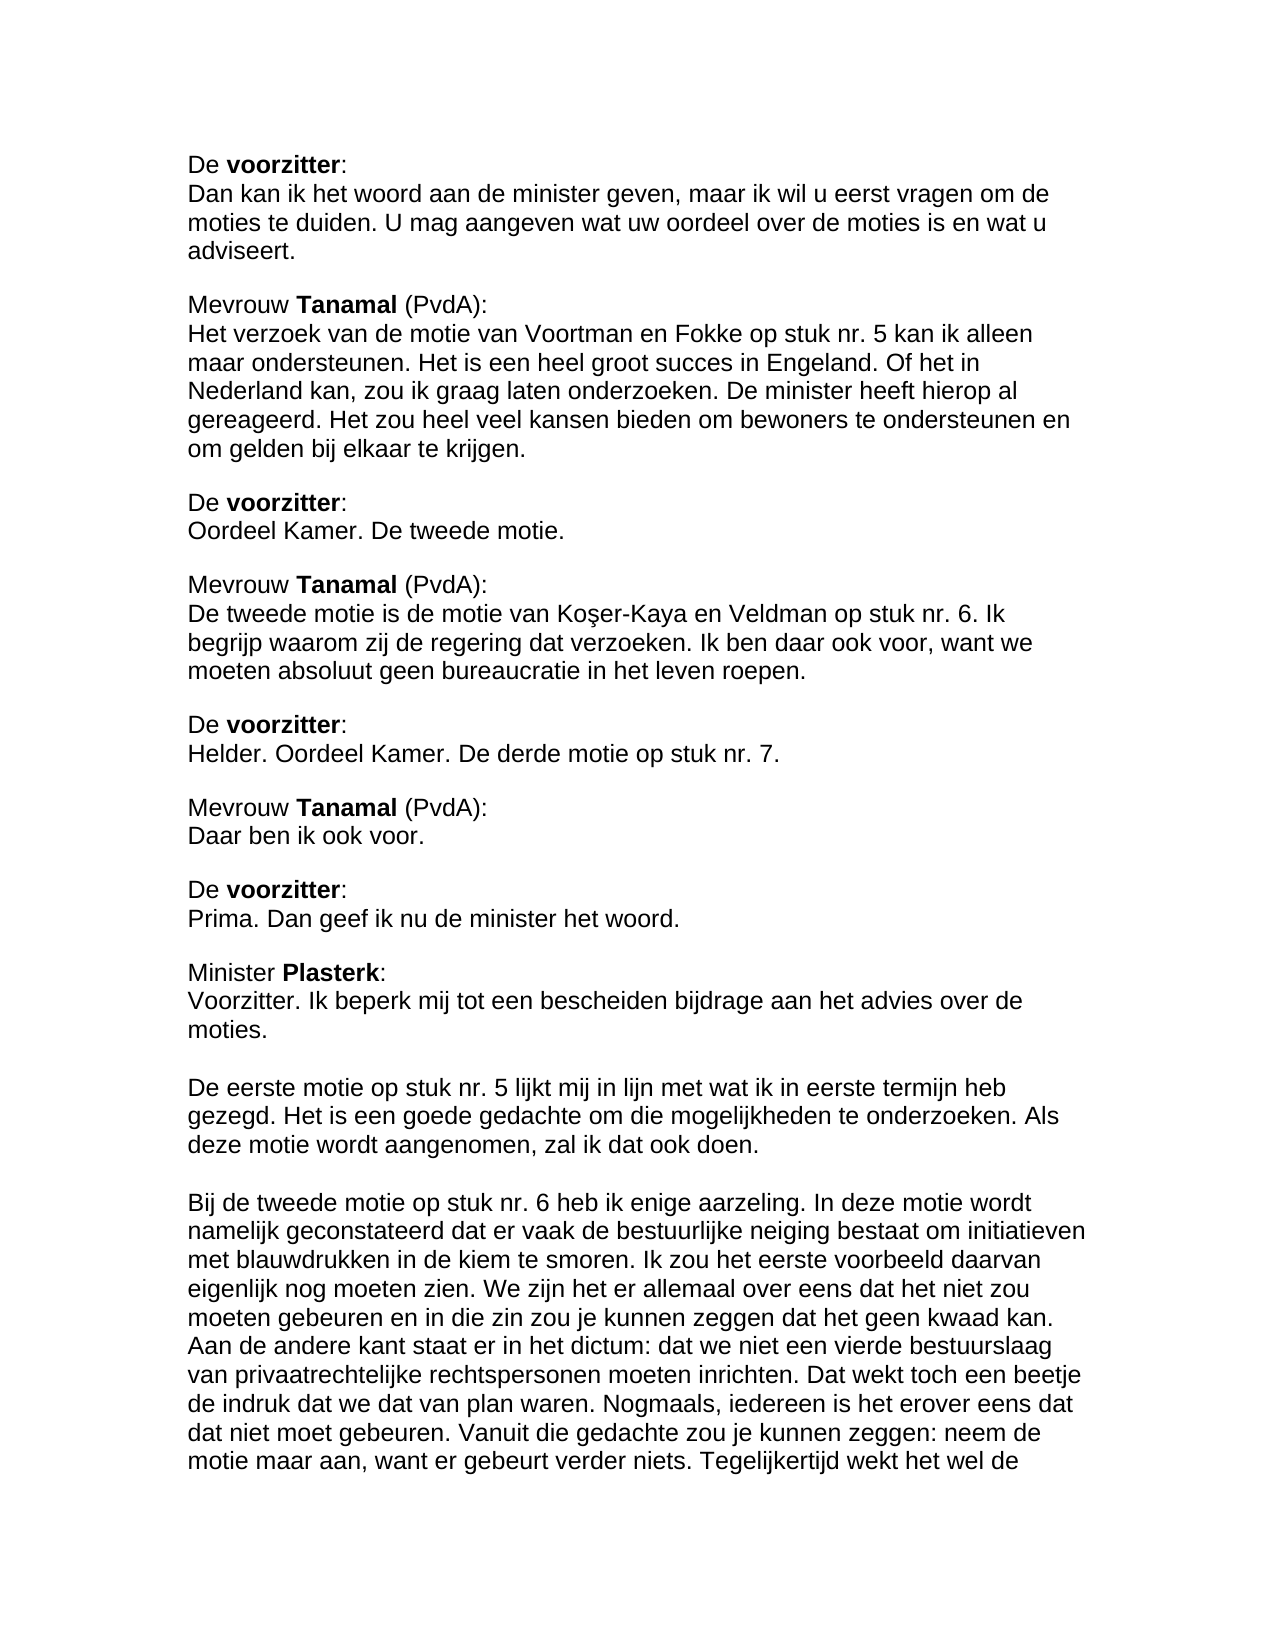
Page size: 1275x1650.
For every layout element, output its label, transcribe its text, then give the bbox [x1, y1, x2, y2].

text De voorzitter: Dan kan ik het woord aan de minister geven, maar ik wil u eerst vragen om de moties te duiden. U mag aangeven wat uw oordeel over de moties is en wat u adviseert. [187, 150, 1087, 265]
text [187, 957, 1087, 1475]
text Mevrouw Tanamal (PvdA): De tweede motie is de motie van Koşer-Kaya en Veldman op stuk nr. 6. Ik begrijp waarom zij de regering dat verzoeken. Ik ben daar ook voor, want we moeten absoluut geen bureaucratie in het leven roepen. [187, 570, 1087, 685]
text De voorzitter: Helder. Oordeel Kamer. De derde motie op stuk nr. 7. [187, 710, 1087, 767]
text De voorzitter: Oordeel Kamer. De tweede motie. [187, 487, 1087, 545]
text Mevrouw Tanamal (PvdA): Daar ben ik ook voor. [187, 792, 1087, 850]
text De voorzitter: Prima. Dan geef ik nu de minister het woord. [187, 875, 1087, 932]
text Mevrouw Tanamal (PvdA): Het verzoek van de motie van Voortman en Fokke op stuk nr. 5 kan ik alleen maar ondersteunen. Het is een heel groot succes in Engeland. Of het in Nederland kan, zou ik graag laten onderzoeken. De minister heeft hierop al gereageerd. Het zou heel veel kansen bieden om bewoners te ondersteunen en om gelden bij elkaar te krijgen. [187, 290, 1087, 462]
